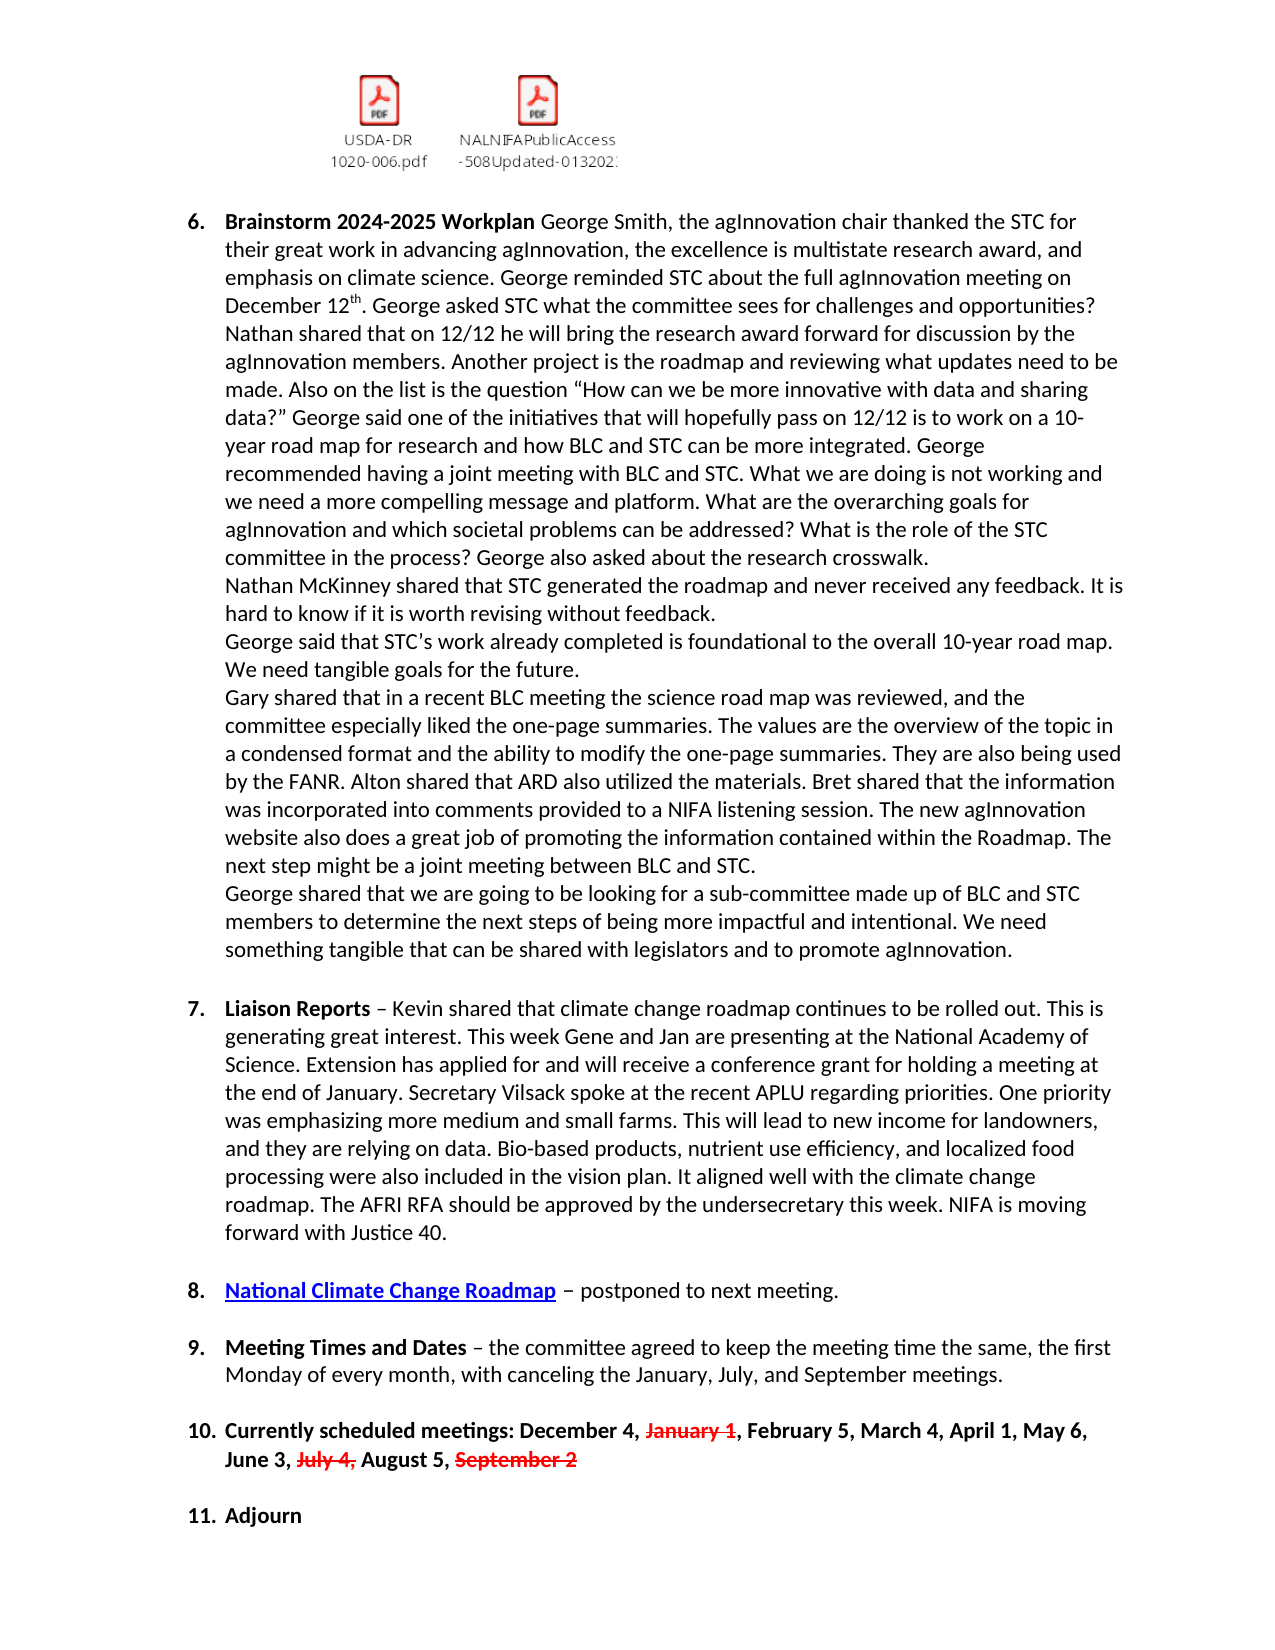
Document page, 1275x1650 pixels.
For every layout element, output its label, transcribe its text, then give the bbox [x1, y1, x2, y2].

text Gary shared that in a recent BLC meeting the science road map was reviewed, and the committee especially liked the one-page summaries. The values are the overview of the topic in a condensed format and the ability to modify the one-page summaries. They are also being used by the FANR. Alton shared that ARD also utilized the materials. Bret shared that the information was incorporated into comments provided to a NIFA listening session. The new agInnovation website also does a great job of promoting the information contained within the Roadmap. The next step might be a joint meeting between BLC and STC. [225, 683, 1125, 879]
list Adjourn [187, 1501, 1125, 1529]
list Brainstorm 2024-2025 Workplan George Smith, the agInnovation chair thanked the STC for their great work in advancing agInnovation, the excellence is multistate research award, and emphasis on climate science. George reminded STC about the full agInnovation meeting on December 12th. George asked STC what the committee sees for challenges and opportunities? [187, 207, 1125, 319]
list Meeting Times and Dates – the committee agreed to keep the meeting time the same, the first Monday of every month, with canceling the January, July, and September meetings. [187, 1333, 1125, 1389]
text Nathan shared that on 12/12 he will bring the research award forward for discussion by the agInnovation members. Another project is the roadmap and reviewing what updates need to be made. Also on the list is the question “How can we be more innovative with data and sharing data?” George said one of the initiatives that will hopefully pass on 12/12 is to work on a 10-year road map for research and how BLC and STC can be more integrated. George recommended having a joint meeting with BLC and STC. What we are doing is not working and we need a more compelling message and platform. What are the overarching goals for agInnovation and which societal problems can be addressed? What is the role of the STC committee in the process? George also asked about the research crosswalk. [225, 319, 1125, 571]
text Nathan McKinney shared that STC generated the roadmap and never received any feedback. It is hard to know if it is worth revising without feedback. [225, 571, 1125, 627]
list National Climate Change Roadmap – postponed to next meeting. [187, 1274, 1125, 1304]
text George said that STC’s work already completed is foundational to the overall 10-year road map. We need tangible goals for the future. [225, 627, 1125, 683]
text George shared that we are going to be looking for a sub-committee made up of BLC and STC members to determine the next steps of being more impactful and intentional. We need something tangible that can be shared with legislators and to promote agInnovation. [225, 879, 1125, 963]
list Currently scheduled meetings: December 4, January 1, February 5, March 4, April 1, May 6, June 3, July 4, August 5, September 2 [187, 1417, 1125, 1473]
list Liaison Reports – Kevin shared that climate change roadmap continues to be rolled out. This is generating great interest. This week Gene and Jan are presenting at the National Academy of Science. Extension has applied for and will receive a conference grant for holding a meeting at the end of January. Secretary Vilsack spoke at the recent APLU regarding priorities. One priority was emphasizing more medium and small farms. This will lead to new income for landowners, and they are relying on data. Bio-based products, nutrient use efficiency, and localized food processing were also included in the vision plan. It aligned well with the climate change roadmap. The AFRI RFA should be approved by the undersecretary this week. NIFA is moving forward with Justice 40. [187, 994, 1125, 1246]
